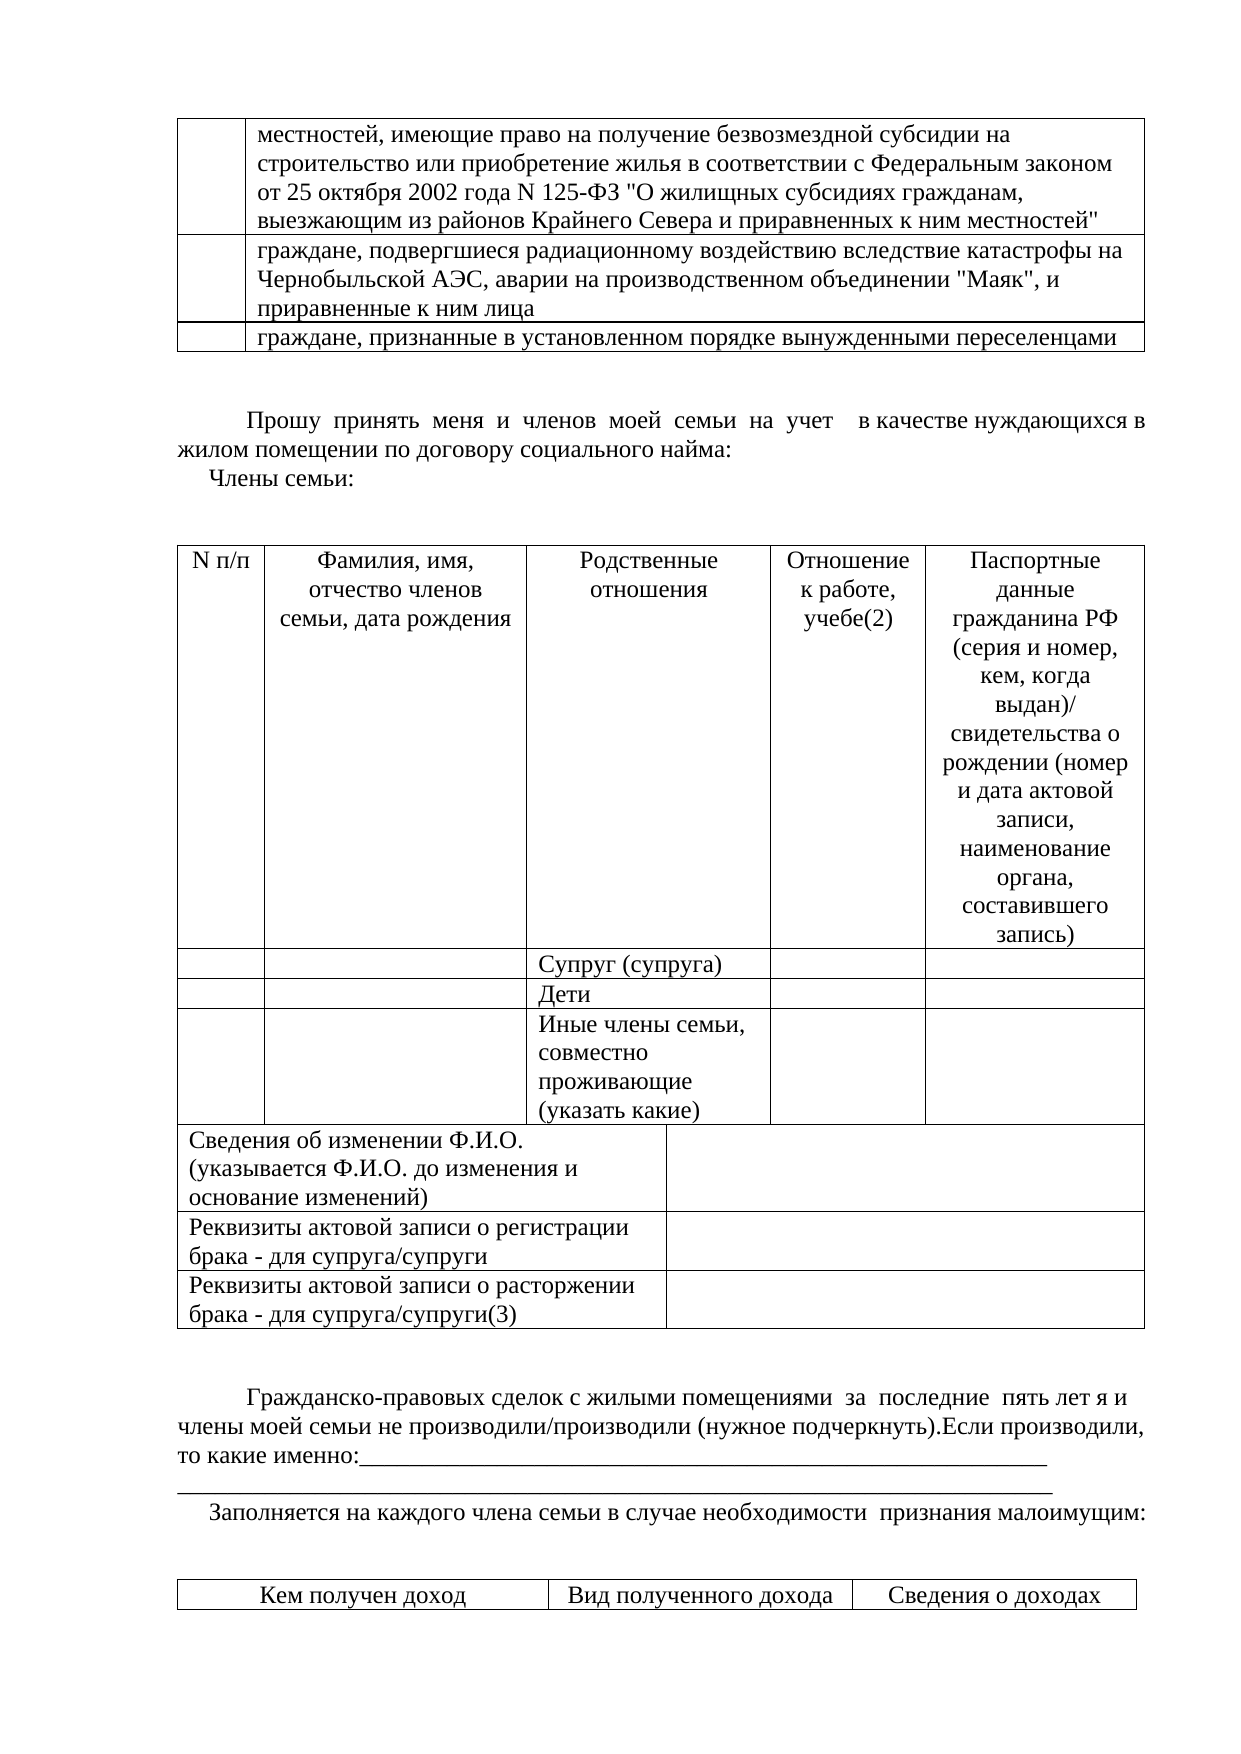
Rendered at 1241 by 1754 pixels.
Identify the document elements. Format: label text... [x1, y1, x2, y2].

table_cell Реквизиты актовой записи о расторжении брака - для супруга/супруги(3) [178, 1271, 666, 1328]
table_header Паспортные данные гражданина РФ (серия и номер, кем, когда выдан)/ свидетельства о рождении (номер и дата актовой записи, наименование органа, составившего запись) [926, 546, 1144, 948]
table_cell Дети [527, 979, 770, 1008]
table_cell [265, 979, 526, 1008]
table_header Кем получен доход [178, 1580, 548, 1609]
table_header Фамилия, имя, отчество членов семьи, дата рождения [265, 546, 526, 948]
table_cell [178, 235, 245, 321]
table_cell Сведения об изменении Ф.И.О. (указывается Ф.И.О. до изменения и основание изменений) [178, 1125, 666, 1211]
table_cell [926, 1009, 1144, 1124]
table_cell [667, 1125, 1144, 1211]
table_cell [178, 1009, 264, 1124]
table_cell Иные члены семьи, совместно проживающие (указать какие) [527, 1009, 770, 1124]
table_cell граждане, подвергшиеся радиационному воздействию вследствие катастрофы на Чернобыльской АЭС, аварии на производственном объединении "Маяк", и приравненные к ним лица [246, 235, 1144, 321]
table_cell [771, 1009, 925, 1124]
table_cell [265, 1009, 526, 1124]
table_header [853, 1580, 1136, 1609]
text Прошу принять меня и членов моей семьи на учет в качестве нуждающихся в жилом помещении по договору социального найма: [177, 405, 1152, 463]
text Члены семьи: [177, 463, 1152, 492]
table_cell [178, 119, 245, 234]
table_cell [926, 979, 1144, 1008]
table_cell Супруг (супруга) [527, 949, 770, 978]
table_cell [771, 979, 925, 1008]
table_cell [265, 949, 526, 978]
table_cell [667, 1212, 1144, 1269]
table_header Отношение к работе, учебе(2) [771, 546, 925, 948]
table_header Родственные отношения [527, 546, 770, 948]
table_cell [178, 949, 264, 978]
text Гражданско-правовых сделок с жилыми помещениями за последние пять лет я и члены моей семьи не производили/производили (нужное подчеркнуть).Если производили, то какие именно:_______________________________________________________ [177, 1382, 1152, 1468]
text Заполняется на каждого члена семьи в случае необходимости признания малоимущим: [177, 1497, 1152, 1526]
table_cell Реквизиты актовой записи о регистрации брака - для супруга/супруги [178, 1212, 666, 1269]
table_cell [926, 949, 1144, 978]
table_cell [246, 119, 1144, 234]
table_cell [771, 949, 925, 978]
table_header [549, 1580, 852, 1609]
table_cell [667, 1271, 1144, 1328]
text ______________________________________________________________________ [177, 1468, 1152, 1497]
table_cell [178, 979, 264, 1008]
table_cell [178, 323, 245, 351]
table_header N п/п [178, 546, 264, 948]
table_cell граждане, признанные в установленном порядке вынужденными переселенцами [246, 323, 1144, 351]
